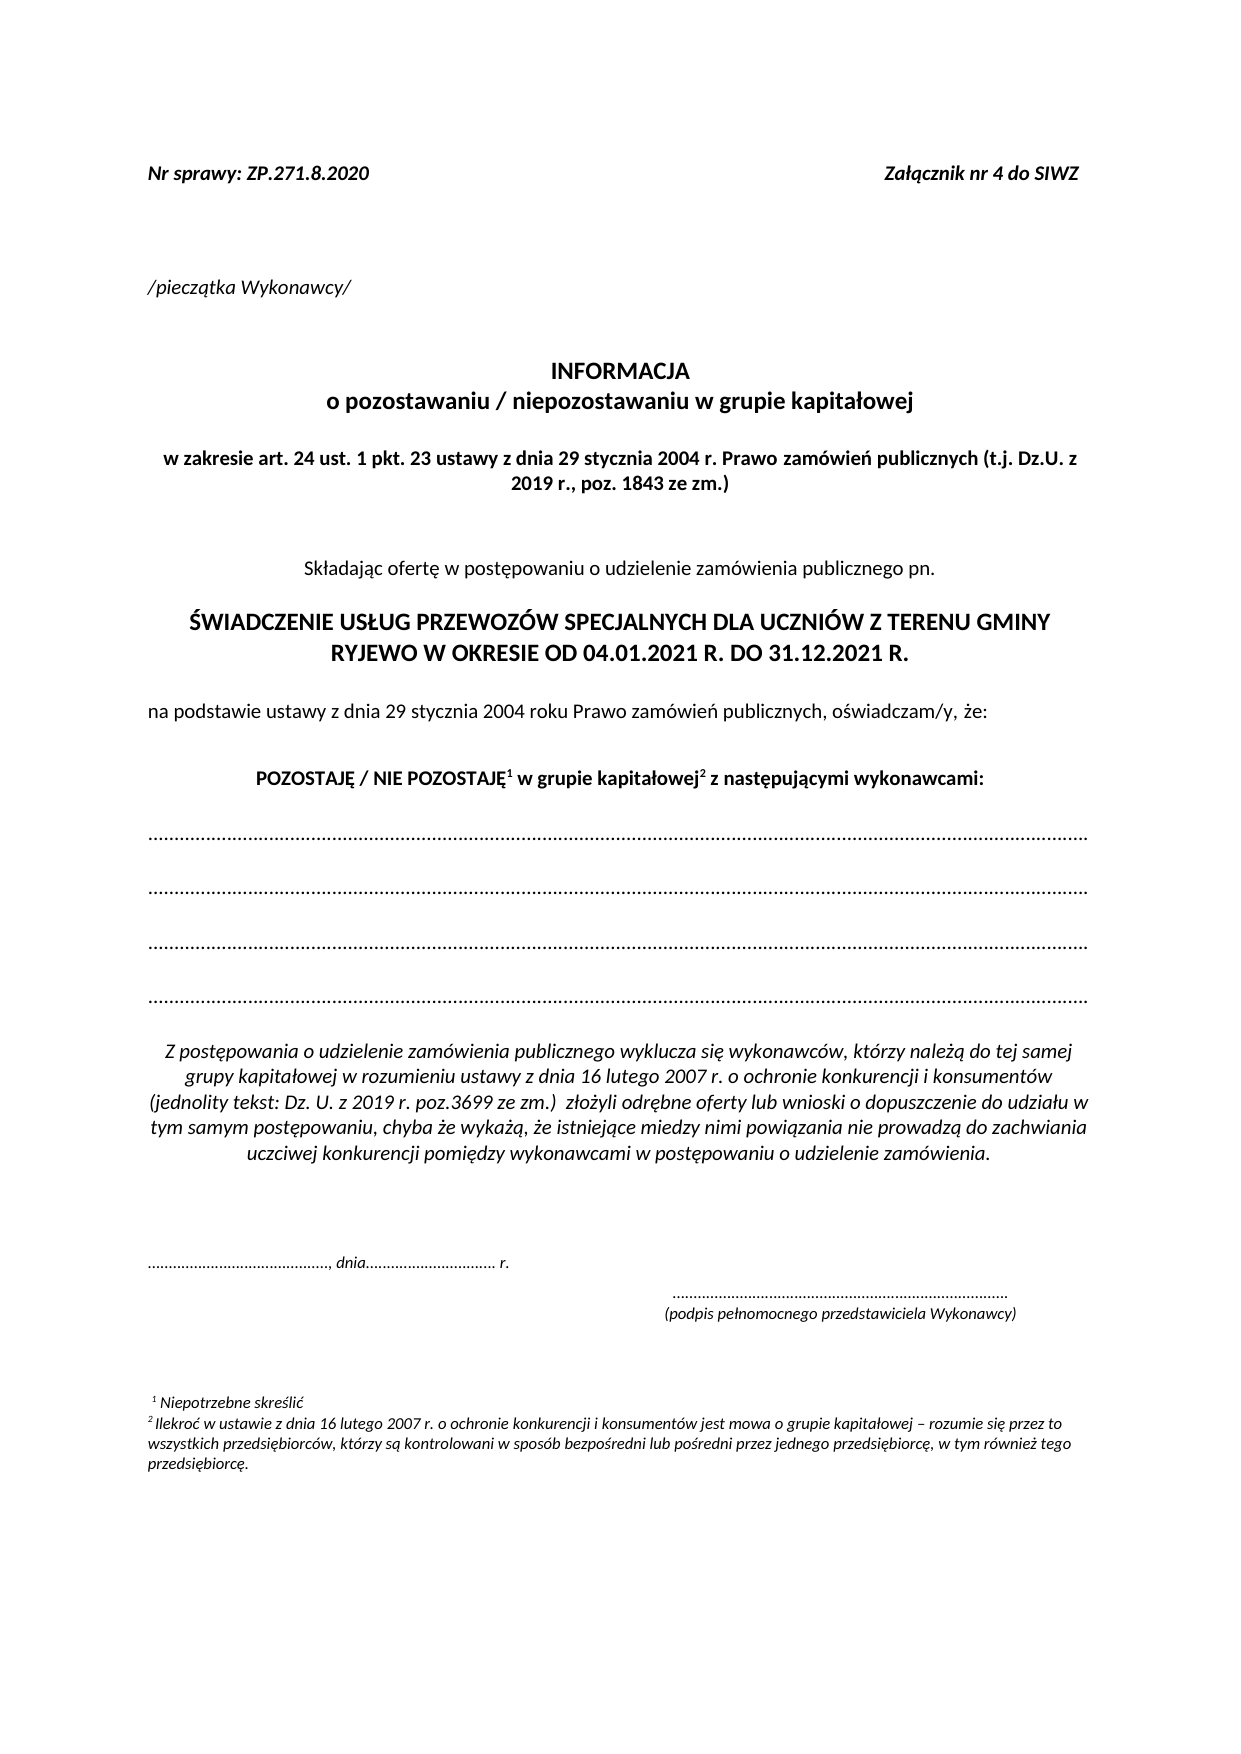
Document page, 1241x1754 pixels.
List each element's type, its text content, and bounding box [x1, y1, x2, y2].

text 2 Ilekroć w ustawie z dnia 16 lutego 2007 r. o ochronie konkurencji i konsumentów jest mowa o grupie kapitałowej – rozumie się przez to wszystkich przedsiębiorców, którzy są kontrolowani w sposób bezpośredni lub pośredni przez jednego przedsiębiorcę, w tym również tego przedsiębiorcę. [148, 1413, 1093, 1474]
text Składając ofertę w postępowaniu o udzielenie zamówienia publicznego pn. [148, 556, 1093, 581]
text ................................................................................ [516, 1283, 1093, 1303]
text w zakresie art. 24 ust. 1 pkt. 23 ustawy z dnia 29 stycznia 2004 r. Prawo zamówień publicznych (t.j. Dz.U. z 2019 r., poz. 1843 ze zm.) [148, 445, 1093, 496]
text (podpis pełnomocnego przedstawiciela Wykonawcy) [516, 1303, 1093, 1323]
text o pozostawaniu / niepozostawaniu w grupie kapitałowej [148, 385, 1093, 416]
text ................................................................................................................................................................................... [148, 983, 1093, 1009]
text Nr sprawy: ZP.271.8.2020 Załącznik nr 4 do SIWZ [148, 160, 1093, 186]
text INFORMACJA [148, 355, 1093, 385]
text ..........................................., dnia............................... r. [148, 1252, 1093, 1273]
text /pieczątka Wykonawcy/ [148, 274, 1093, 299]
text Z postępowania o udzielenie zamówienia publicznego wyklucza się wykonawców, którzy należą do tej samej grupy kapitałowej w rozumieniu ustawy z dnia 16 lutego 2007 r. o ochronie konkurencji i konsumentów (jednolity tekst: Dz. U. z 2019 r. poz.3699 ze zm.) złożyli odrębne oferty lub wnioski o dopuszczenie do udziału w tym samym postępowaniu, chyba że wykażą, że istniejące miedzy nimi powiązania nie prowadzą do zachwiania uczciwej konkurencji pomiędzy wykonawcami w postępowaniu o udzielenie zamówienia. [148, 1038, 1093, 1165]
text ŚWIADCZENIE USŁUG PRZEWOZÓW SPECJALNYCH DLA UCZNIÓW Z TERENU GMINY RYJEWO W OKRESIE OD 04.01.2021 R. DO 31.12.2021 R. [148, 606, 1093, 667]
text ................................................................................................................................................................................... [148, 929, 1093, 954]
text POZOSTAJĘ / NIE POZOSTAJĘ1 w grupie kapitałowej2 z następującymi wykonawcami: [148, 765, 1093, 791]
text ................................................................................................................................................................................... [148, 820, 1093, 845]
text 1 Niepotrzebne skreślić [148, 1393, 1093, 1413]
text ................................................................................................................................................................................... [148, 874, 1093, 900]
text na podstawie ustawy z dnia 29 stycznia 2004 roku Prawo zamówień publicznych, oświadczam/y, że: [148, 698, 1093, 723]
